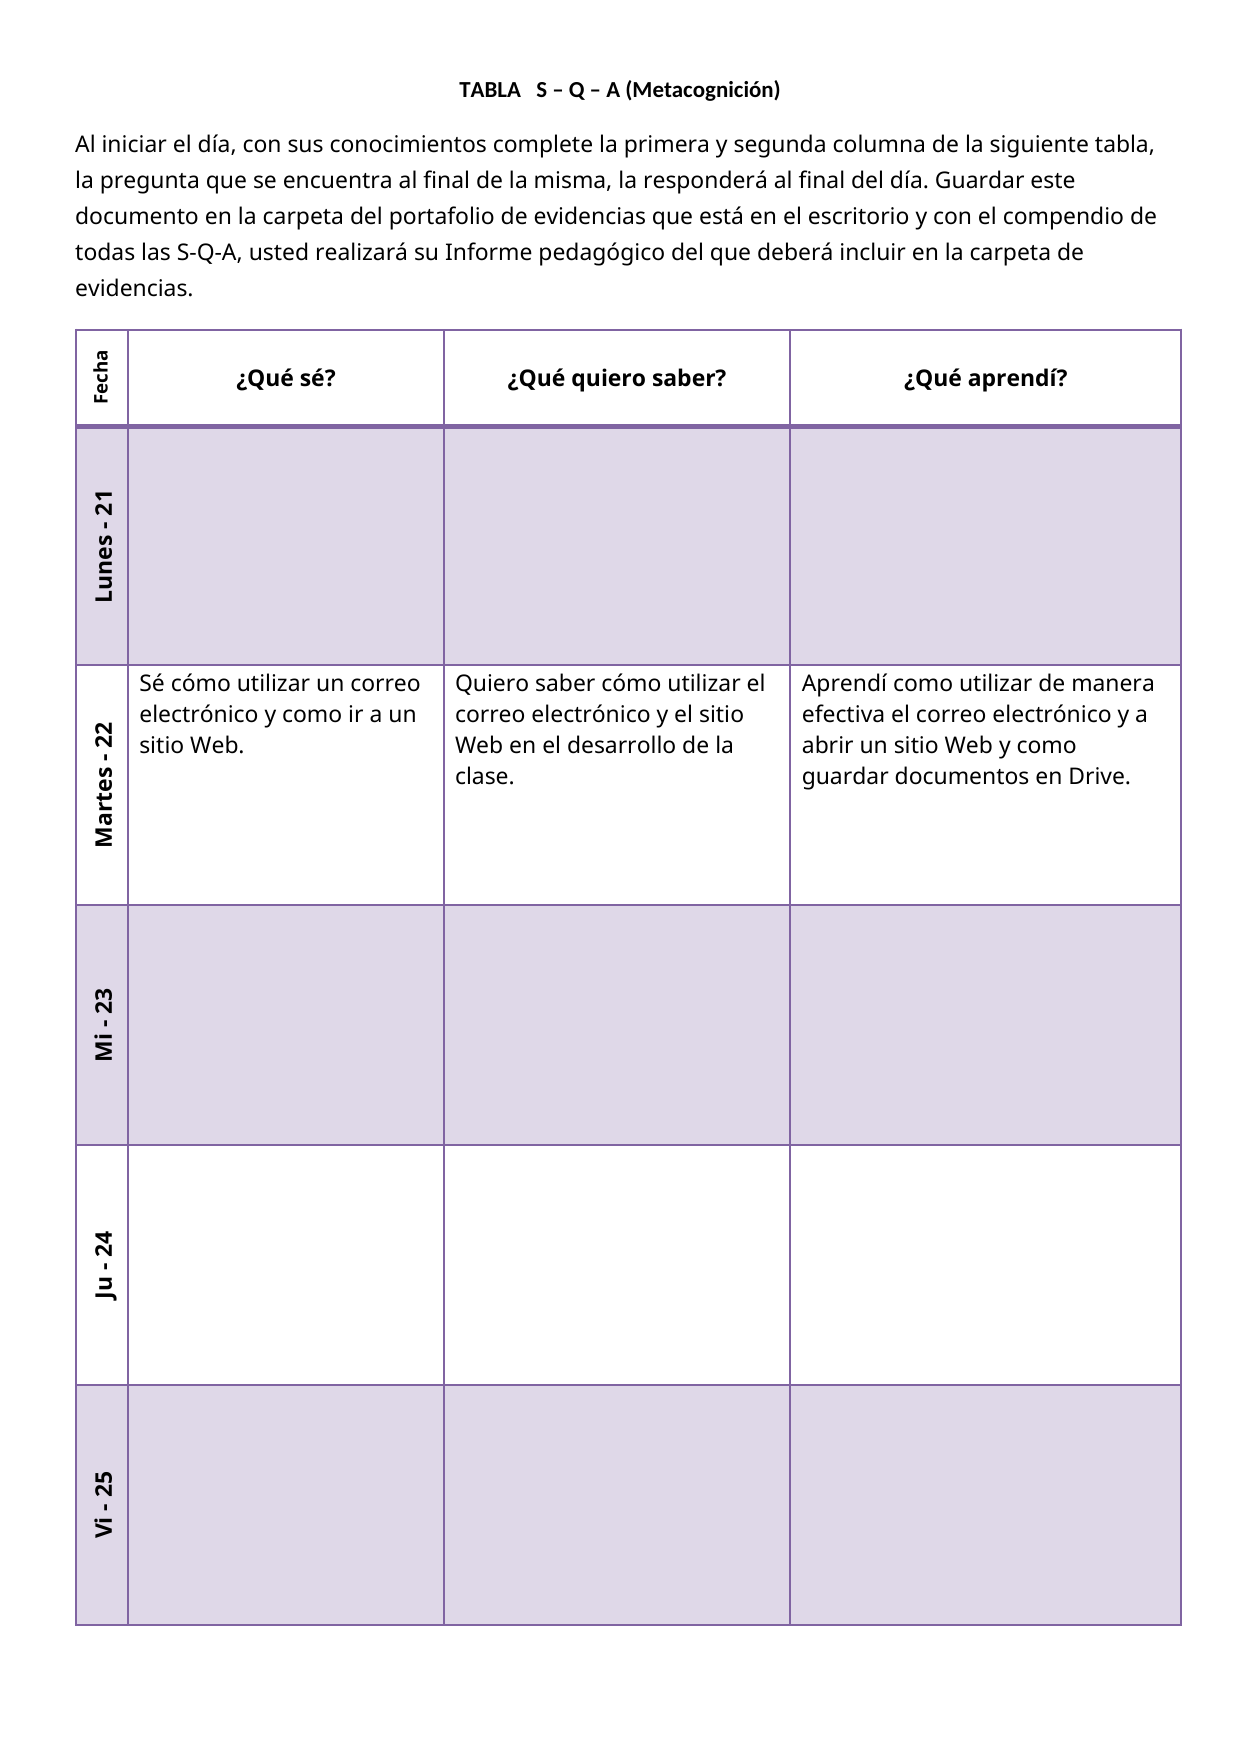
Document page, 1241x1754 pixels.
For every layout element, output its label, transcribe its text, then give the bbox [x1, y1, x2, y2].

table_cell [129, 906, 443, 1144]
table_cell [791, 1146, 1180, 1384]
table_cell Mi - 23 [77, 906, 127, 1144]
table_cell [445, 429, 789, 664]
table_cell [445, 1146, 789, 1384]
table_cell Ju - 24 [77, 1146, 127, 1384]
table_cell [445, 1386, 789, 1624]
table_header ¿Qué aprendí? [791, 331, 1180, 424]
text TABLA S – Q – A (Metacognición) [75, 75, 1165, 103]
table_cell [129, 1146, 443, 1384]
table_cell Sé cómo utilizar un correo electrónico y como ir a un sitio Web. [129, 666, 443, 904]
table_cell Quiero saber cómo utilizar el correo electrónico y el sitio Web en el desarrollo de la clase. [445, 666, 789, 904]
table_cell Lunes - 21 [77, 429, 127, 664]
text Al iniciar el día, con sus conocimientos complete la primera y segunda columna de la siguiente tabla, la pregunta que se encuentra al final de la misma, la responderá al final del día. Guardar este documento en la carpeta del portafolio de evidencias que está en el escritorio y con el compendio de todas las S-Q-A, usted realizará su Informe pedagógico del que deberá incluir en la carpeta de evidencias. [75, 128, 1165, 303]
table_cell Vi - 25 [77, 1386, 127, 1624]
table_cell [791, 429, 1180, 664]
table_cell [791, 906, 1180, 1144]
table_cell [791, 1386, 1180, 1624]
table_cell [445, 906, 789, 1144]
table_cell [129, 1386, 443, 1624]
table_header ¿Qué sé? [129, 331, 443, 424]
table_cell Martes - 22 [77, 666, 127, 904]
table_cell Aprendí como utilizar de manera efectiva el correo electrónico y a abrir un sitio Web y como guardar documentos en Drive. [791, 666, 1180, 904]
table_cell [129, 429, 443, 664]
table_header ¿Qué quiero saber? [445, 331, 789, 424]
table_header Fecha [77, 331, 127, 424]
